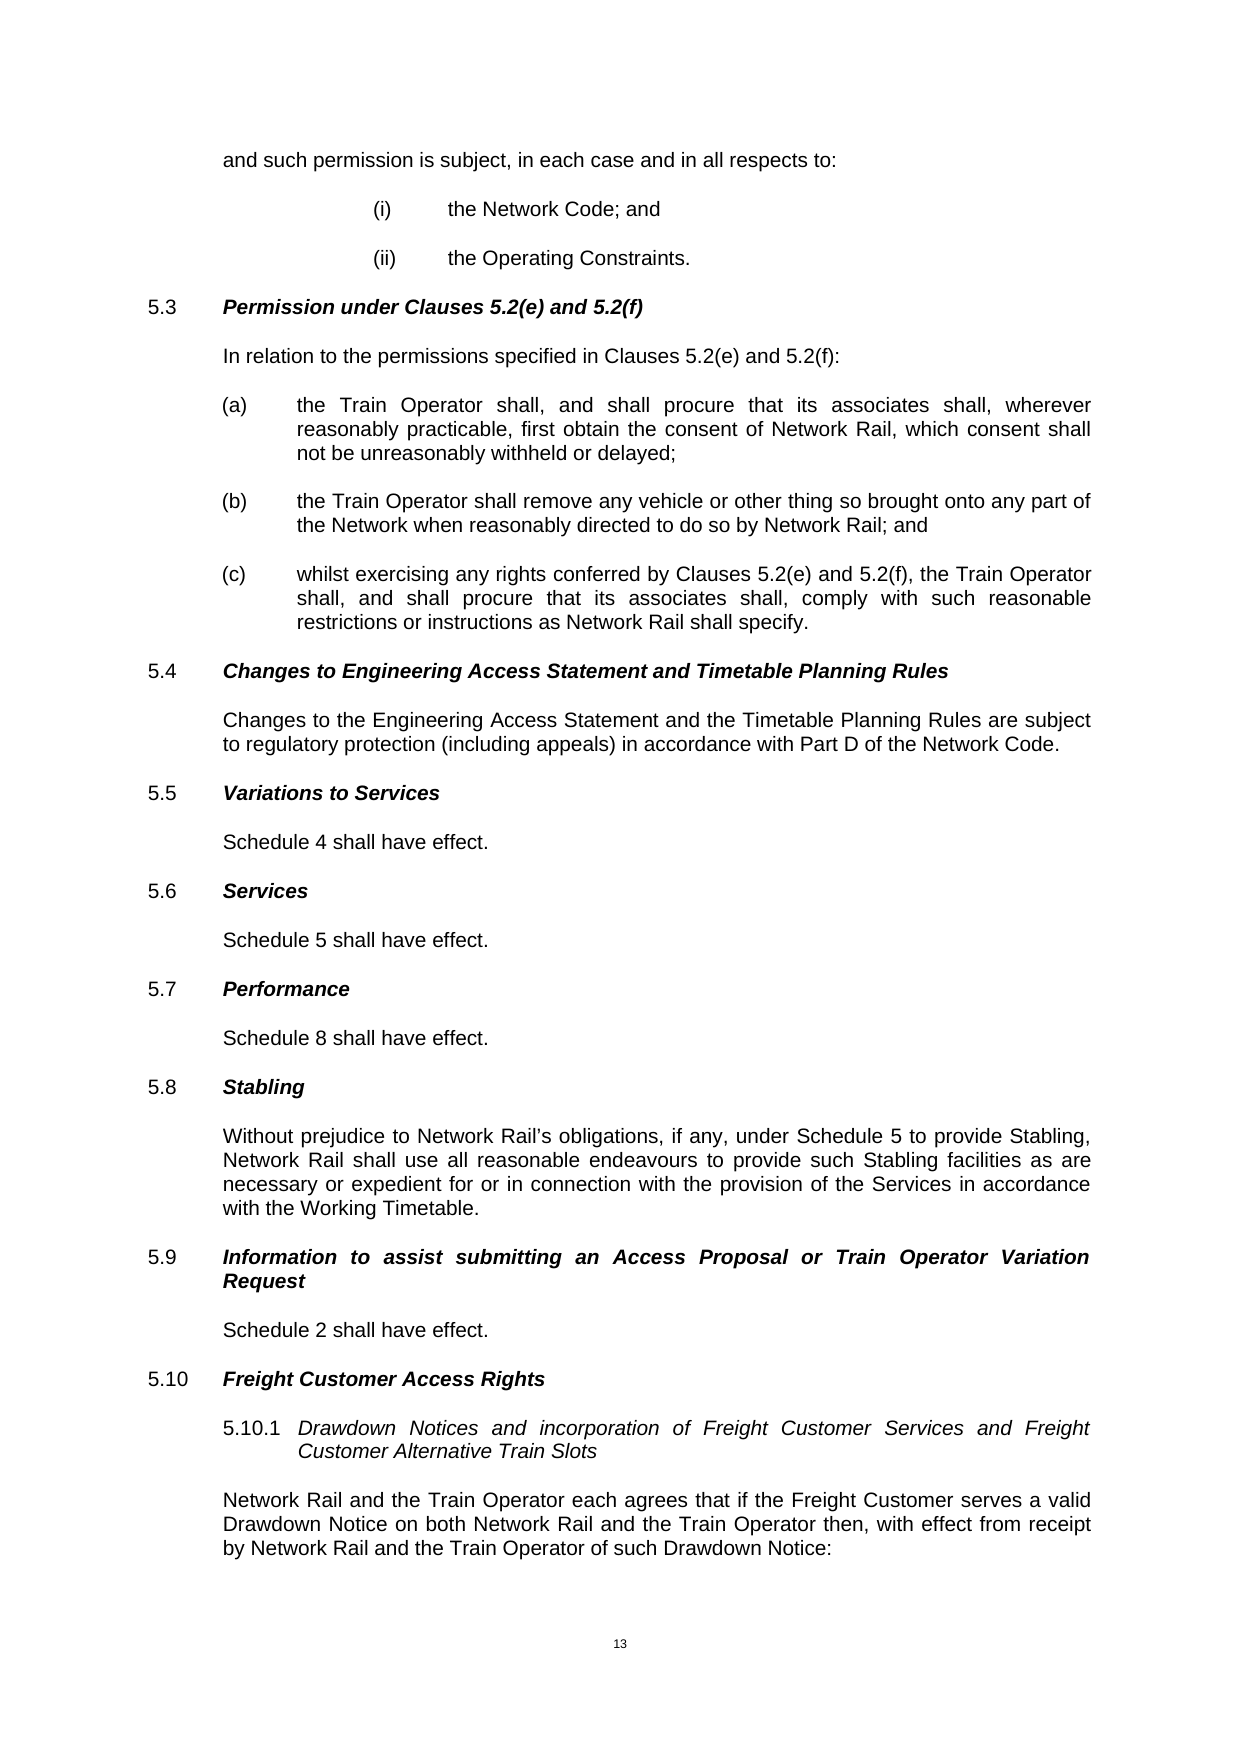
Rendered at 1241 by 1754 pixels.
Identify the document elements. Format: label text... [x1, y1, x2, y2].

subtitle Permission under Clauses 5.2(e) and 5.2(f) [148, 294, 1092, 318]
subtitle whilst exercising any rights conferred by Clauses 5.2(e) and 5.2(f), the Train Operator shall, and shall procure that its associates shall, comply with such reasonable restrictions or instructions as Network Rail shall specify. [222, 562, 1092, 634]
text In relation to the permissions specified in Clauses 5.2(e) and 5.2(f): [223, 343, 1092, 367]
subtitle Changes to Engineering Access Statement and Timetable Planning Rules [148, 659, 1092, 683]
text Network Rail and the Train Operator each agrees that if the Freight Customer serves a valid Drawdown Notice on both Network Rail and the Train Operator then, with effect from receipt by Network Rail and the Train Operator of such Drawdown Notice: [223, 1488, 1092, 1560]
text Changes to the Engineering Access Statement and the Timetable Planning Rules are subject to regulatory protection (including appeals) in accordance with Part D of the Network Code. [223, 708, 1092, 756]
text Schedule 4 shall have effect. [223, 830, 1092, 854]
text Schedule 5 shall have effect. [223, 928, 1092, 952]
subtitle the Operating Constraints. [373, 246, 1092, 269]
subtitle the Train Operator shall remove any vehicle or other thing so brought onto any part of the Network when reasonably directed to do so by Network Rail; and [222, 489, 1092, 537]
subtitle Freight Customer Access Rights [148, 1366, 1092, 1390]
text and such permission is subject, in each case and in all respects to: [223, 148, 1092, 172]
subtitle Drawdown Notices and incorporation of Freight Customer Services and Freight Customer Alternative Train Slots [223, 1415, 1092, 1463]
text Schedule 2 shall have effect. [223, 1317, 1092, 1341]
subtitle Stabling [148, 1075, 1092, 1099]
subtitle the Network Code; and [373, 197, 1092, 221]
text Without prejudice to Network Rail’s obligations, if any, under Schedule 5 to provide Stabling, Network Rail shall use all reasonable endeavours to provide such Stabling facilities as are necessary or expedient for or in connection with the provision of the Services in accordance with the Working Timetable. [223, 1124, 1092, 1219]
text Schedule 8 shall have effect. [223, 1026, 1092, 1050]
subtitle Information to assist submitting an Access Proposal or Train Operator Variation Request [148, 1244, 1092, 1292]
subtitle Performance [148, 977, 1092, 1001]
subtitle the Train Operator shall, and shall procure that its associates shall, wherever reasonably practicable, first obtain the consent of Network Rail, which consent shall not be unreasonably withheld or delayed; [222, 392, 1092, 464]
subtitle Services [148, 879, 1092, 903]
subtitle Variations to Services [148, 781, 1092, 805]
